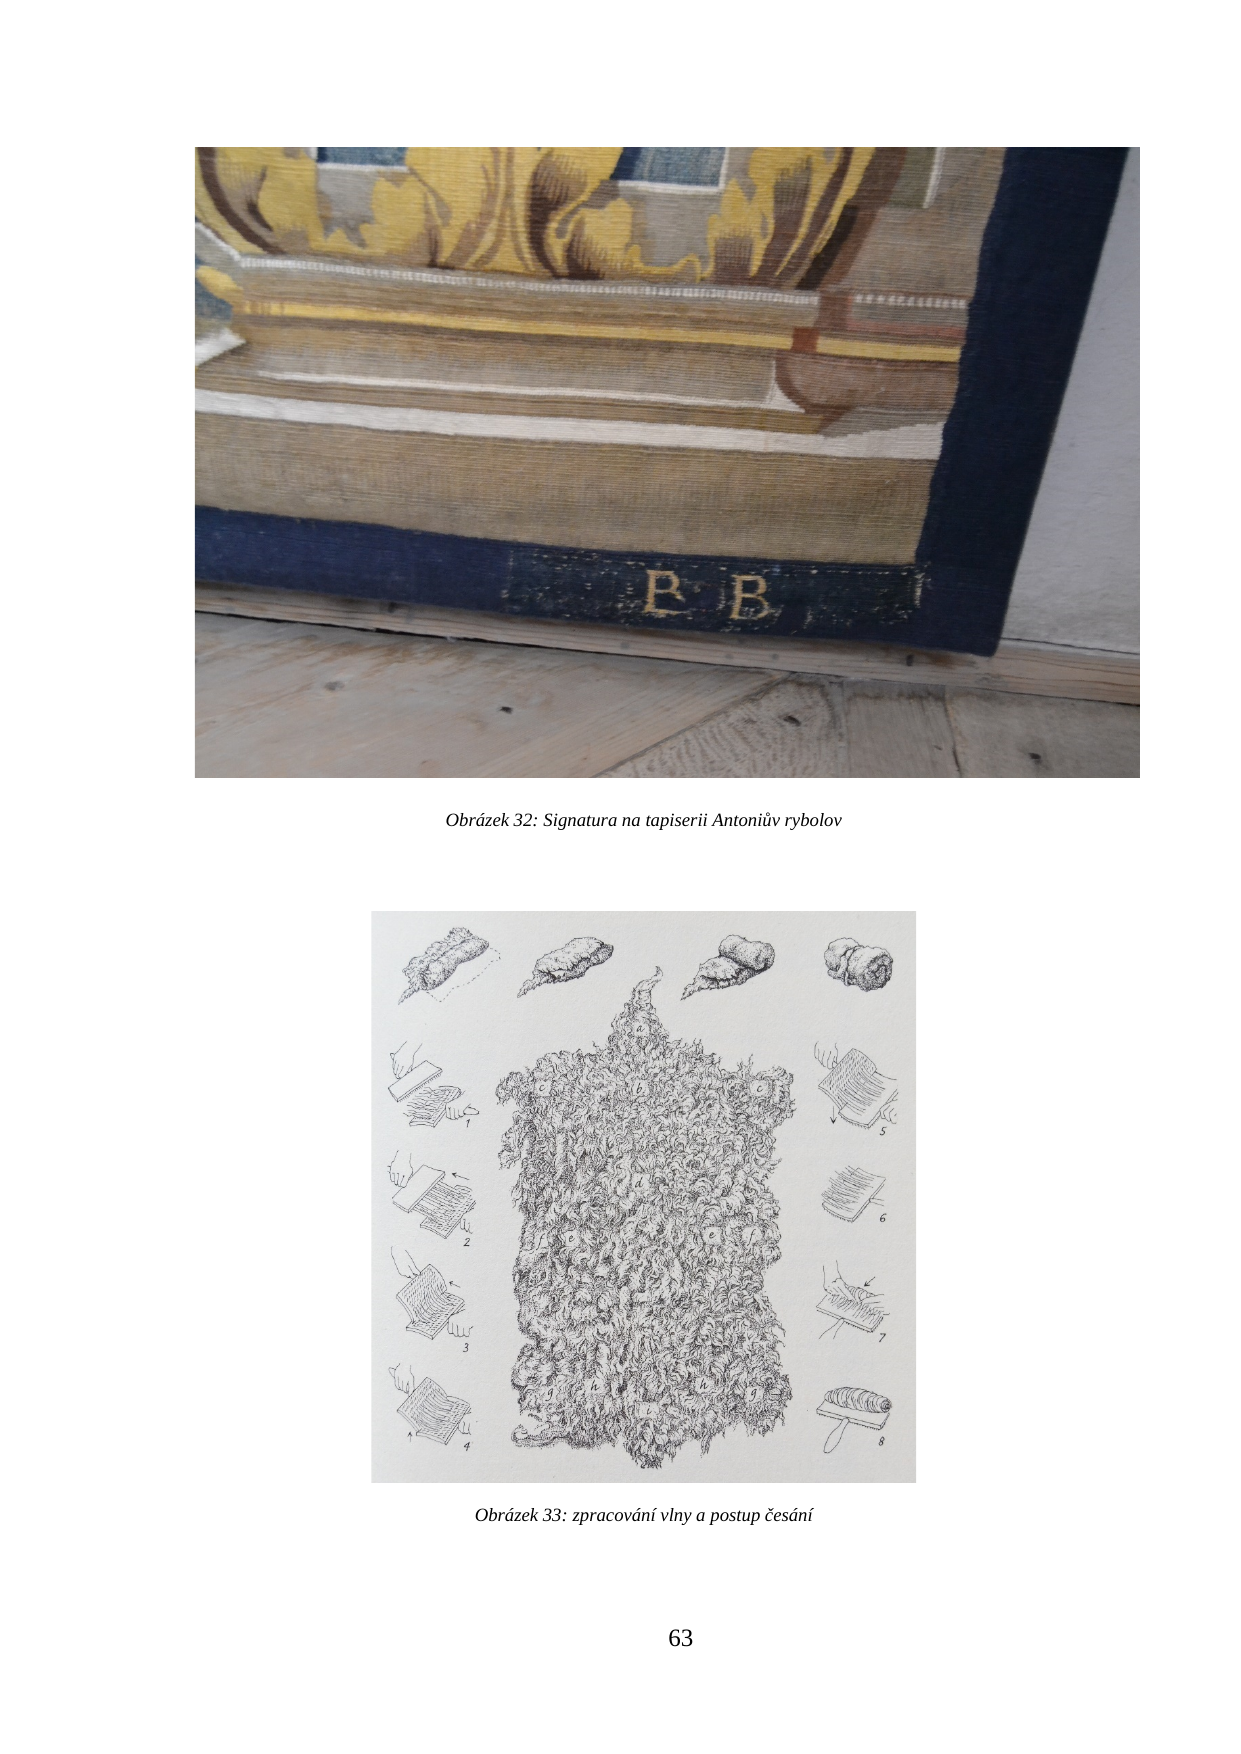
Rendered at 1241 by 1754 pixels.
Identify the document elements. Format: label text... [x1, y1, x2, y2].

picture [194, 147, 1140, 778]
picture [371, 911, 917, 1483]
text Obrázek 33: zpracování vlny a postup česání [195, 1504, 1092, 1526]
text Obrázek 32: Signatura na tapiserii Antoniův rybolov [195, 809, 1092, 830]
